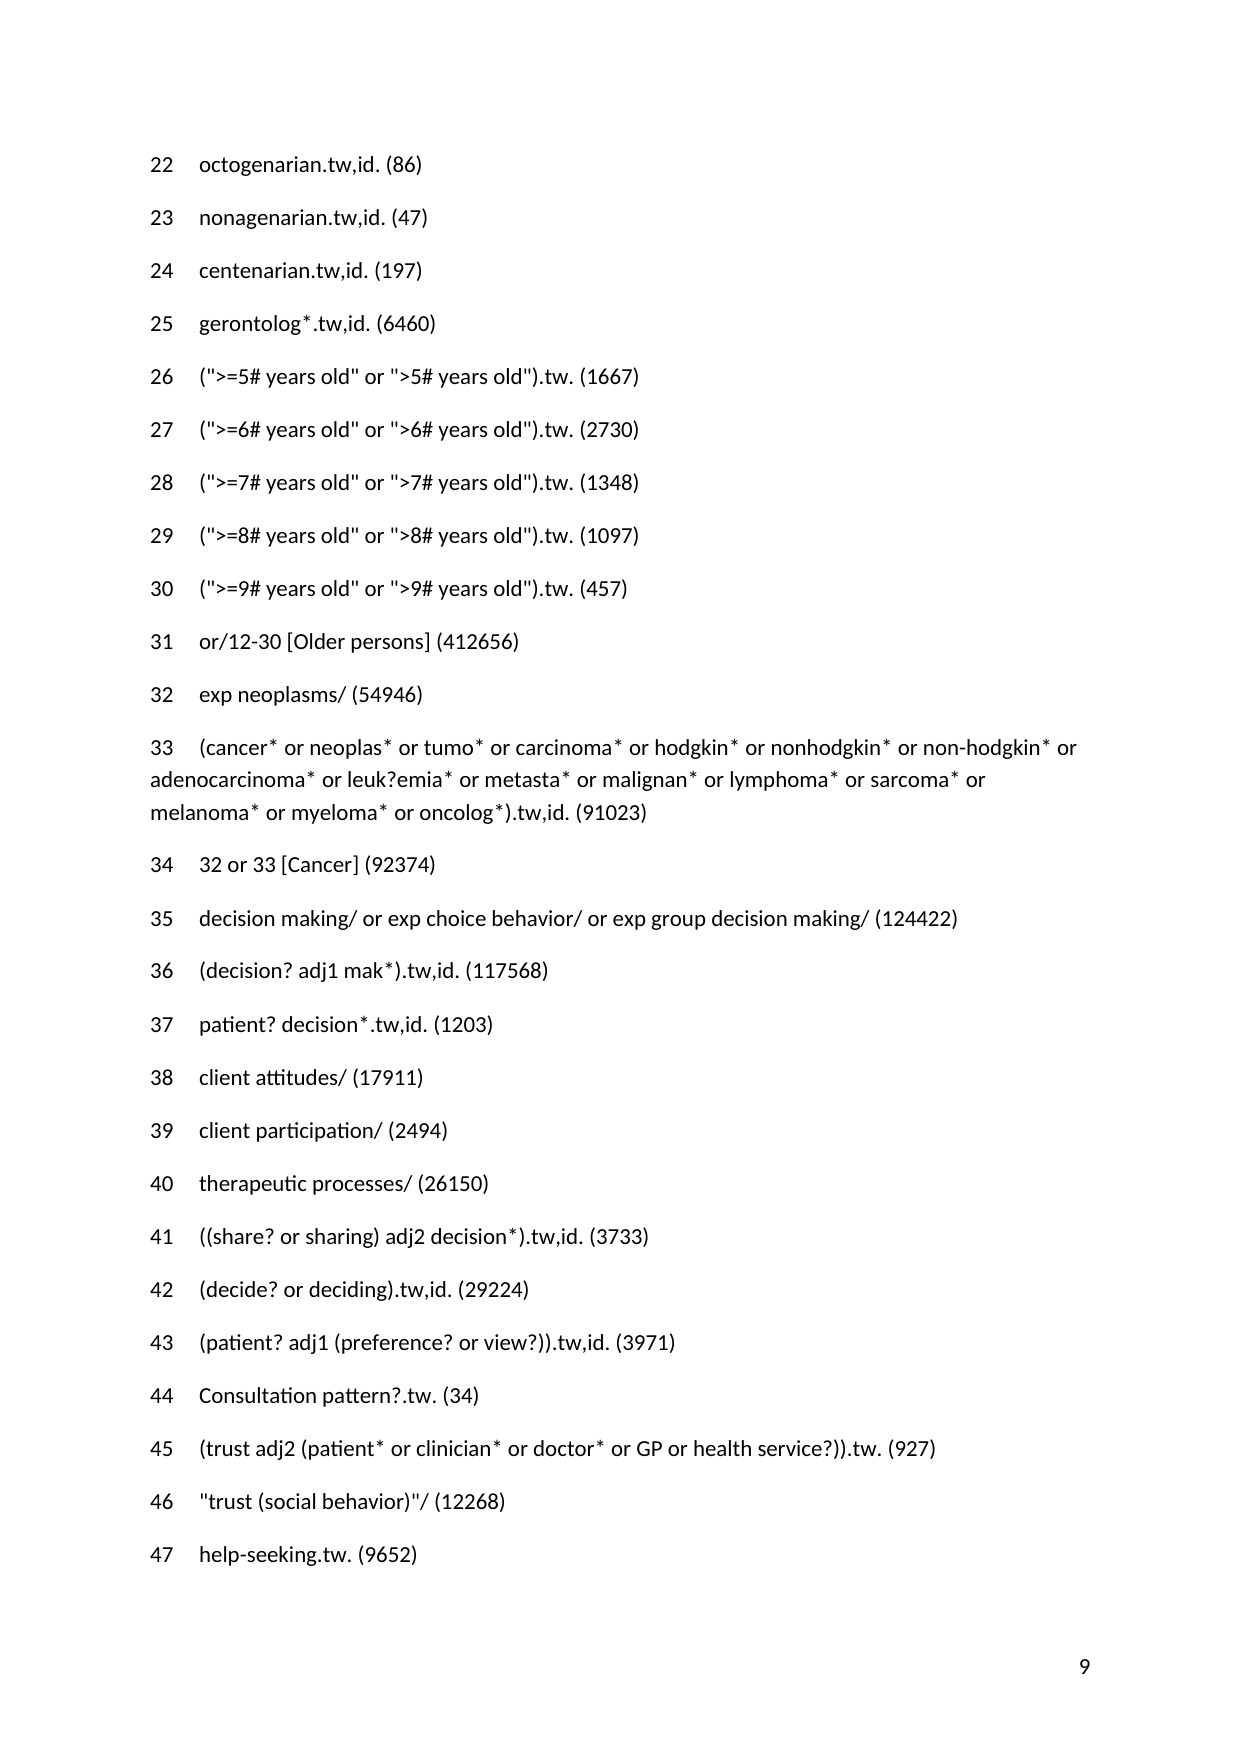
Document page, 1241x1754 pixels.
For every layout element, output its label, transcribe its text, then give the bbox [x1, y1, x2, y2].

text 24 centenarian.tw,id. (197) [150, 256, 1090, 284]
text 34 32 or 33 [Cancer] (92374) [150, 851, 1090, 879]
text 36 (decision? adj1 mak*).tw,id. (117568) [150, 957, 1090, 985]
text 43 (patient? adj1 (preference? or view?)).tw,id. (3971) [150, 1328, 1090, 1356]
text 32 exp neoplasms/ (54946) [150, 680, 1090, 708]
text 42 (decide? or deciding).tw,id. (29224) [150, 1275, 1090, 1303]
text 44 Consultation pattern?.tw. (34) [150, 1381, 1090, 1409]
text 38 client attitudes/ (17911) [150, 1063, 1090, 1091]
text 31 or/12-30 [Older persons] (412656) [150, 627, 1090, 655]
text 28 (">=7# years old" or ">7# years old").tw. (1348) [150, 468, 1090, 496]
text 46 "trust (social behavior)"/ (12268) [150, 1487, 1090, 1515]
text 33 (cancer* or neoplas* or tumo* or carcinoma* or hodgkin* or nonhodgkin* or non-hodgkin* or adenocarcinoma* or leuk?emia* or metasta* or malignan* or lymphoma* or sarcoma* or melanoma* or myeloma* or oncolog*).tw,id. (91023) [150, 733, 1090, 826]
text 39 client participation/ (2494) [150, 1116, 1090, 1144]
text 47 help-seeking.tw. (9652) [150, 1540, 1090, 1568]
text 29 (">=8# years old" or ">8# years old").tw. (1097) [150, 521, 1090, 549]
text 37 patient? decision*.tw,id. (1203) [150, 1010, 1090, 1038]
text 23 nonagenarian.tw,id. (47) [150, 203, 1090, 231]
text 40 therapeutic processes/ (26150) [150, 1169, 1090, 1197]
text 30 (">=9# years old" or ">9# years old").tw. (457) [150, 574, 1090, 602]
text 25 gerontolog*.tw,id. (6460) [150, 309, 1090, 337]
text 22 octogenarian.tw,id. (86) [150, 150, 1090, 178]
text 41 ((share? or sharing) adj2 decision*).tw,id. (3733) [150, 1222, 1090, 1250]
text 45 (trust adj2 (patient* or clinician* or doctor* or GP or health service?)).tw. (927) [150, 1434, 1090, 1462]
text 35 decision making/ or exp choice behavior/ or exp group decision making/ (124422) [150, 904, 1090, 932]
text 27 (">=6# years old" or ">6# years old").tw. (2730) [150, 415, 1090, 443]
text 26 (">=5# years old" or ">5# years old").tw. (1667) [150, 362, 1090, 390]
